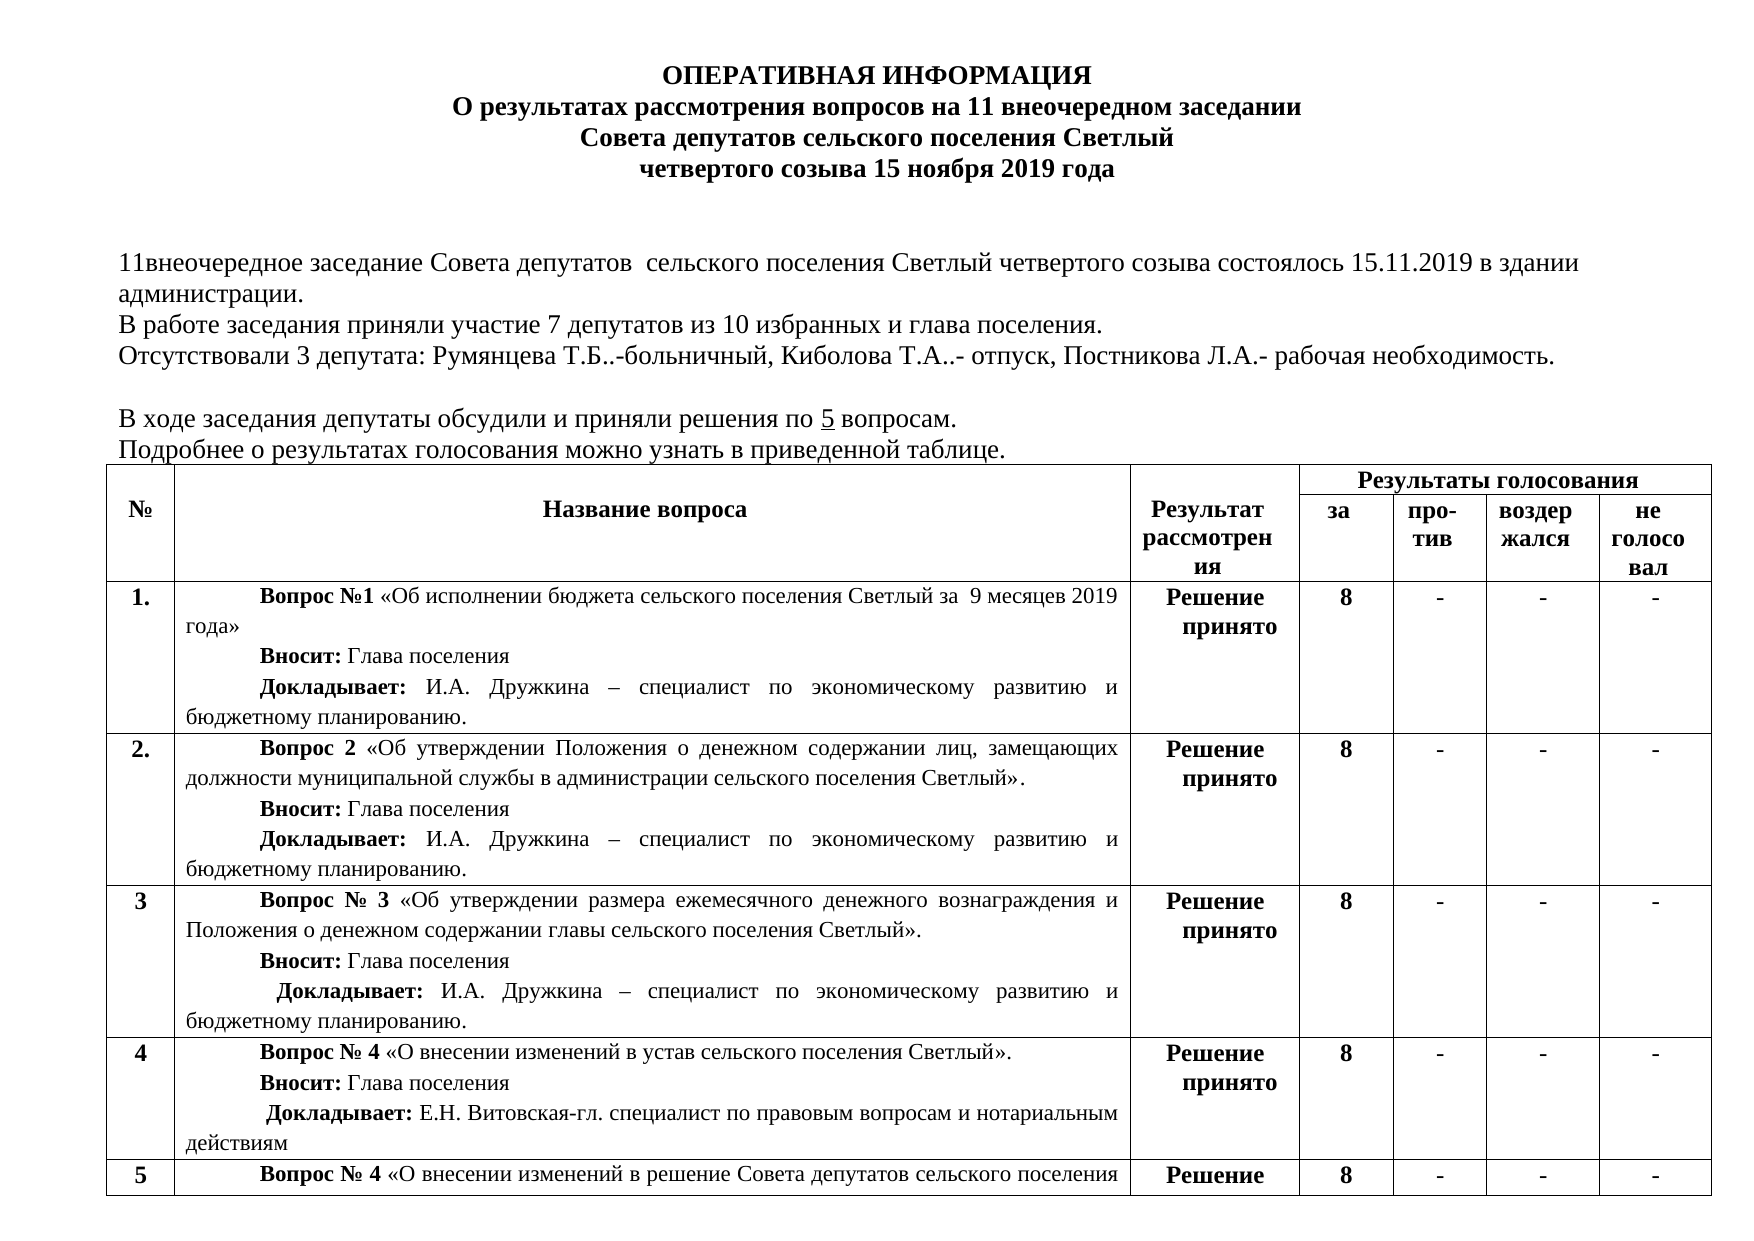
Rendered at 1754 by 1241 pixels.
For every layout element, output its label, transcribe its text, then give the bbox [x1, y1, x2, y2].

table_cell - [1487, 1160, 1599, 1195]
table_cell 1. [107, 582, 174, 733]
table_cell 8 [1300, 886, 1393, 1037]
table_cell не голосовал [1600, 495, 1711, 581]
table_cell за [1300, 495, 1393, 581]
table_cell - [1600, 582, 1711, 733]
list В ходе заседания депутаты обсудили и приняли решения по 5 вопросам. [118, 402, 1636, 433]
list Отсутствовали 3 депутата: Румянцева Т.Б..-больничный, Киболова Т.А..- отпуск, Постникова Л.А.- рабочая необходимость. [118, 339, 1636, 371]
table_header Результаты голосования [1300, 465, 1711, 494]
table_cell - [1600, 1160, 1711, 1195]
table_cell - [1600, 886, 1711, 1037]
table_cell - [1487, 734, 1599, 885]
table_cell - [1394, 1038, 1486, 1159]
table_cell - [1487, 1038, 1599, 1159]
table_cell - [1394, 886, 1486, 1037]
table_cell 4 [107, 1038, 174, 1159]
table_cell 5 [107, 1160, 174, 1195]
table_cell Решение принято [1131, 886, 1299, 1037]
list 11внеочередное заседание Совета депутатов сельского поселения Светлый четвертого созыва состоялось 15.11.2019 в здании администрации. [118, 246, 1636, 308]
table_cell - [1600, 1038, 1711, 1159]
list О результатах рассмотрения вопросов на 11 внеочередном заседании [118, 90, 1636, 121]
table_cell 2. [107, 734, 174, 885]
table_cell Решение принято [1131, 582, 1299, 733]
table_cell 3 [107, 886, 174, 1037]
table_cell воздержался [1487, 495, 1599, 581]
list Совета депутатов сельского поселения Светлый [118, 121, 1636, 152]
table_cell Вопрос 2 «Об утверждении Положения о денежном содержании лиц, замещающих должности муниципальной службы в администрации сельского поселения Светлый». Вносит: Глава поселения Докладывает: И.А. Дружкина – специалист по экономическому развитию и бюджетному планированию. [175, 734, 1130, 885]
list четвертого созыва 15 ноября 2019 года [118, 152, 1636, 184]
table_cell - [1487, 886, 1599, 1037]
table_cell - [1394, 1160, 1486, 1195]
table_cell Решение принято [1131, 1160, 1299, 1195]
list Подробнее о результатах голосования можно узнать в приведенной таблице. [118, 433, 1636, 464]
table_cell - [1600, 734, 1711, 885]
table_cell 8 [1300, 1160, 1393, 1195]
table_cell Вопрос № 4 «О внесении изменений в устав сельского поселения Светлый». Вносит: Глава поселения Докладывает: Е.Н. Витовская-гл. специалист по правовым вопросам и нотариальным действиям [175, 1038, 1130, 1159]
table_cell Вопрос №1 «Об исполнении бюджета сельского поселения Светлый за 9 месяцев 2019 года» Вносит: Глава поселения Докладывает: И.А. Дружкина – специалист по экономическому развитию и бюджетному планированию. [175, 582, 1130, 733]
table_cell про-тив [1394, 495, 1486, 581]
table_cell Вопрос № 3 «Об утверждении размера ежемесячного денежного вознаграждения и Положения о денежном содержании главы сельского поселения Светлый». Вносит: Глава поселения Докладывает: И.А. Дружкина – специалист по экономическому развитию и бюджетному планированию. [175, 886, 1130, 1037]
table_cell 8 [1300, 734, 1393, 885]
table_cell 8 [1300, 582, 1393, 733]
table_cell - [1487, 582, 1599, 733]
list ОПЕРАТИВНАЯ ИНФОРМАЦИЯ [118, 59, 1636, 90]
list В работе заседания приняли участие 7 депутатов из 10 избранных и глава поселения. [118, 308, 1636, 339]
table_cell Решение принято [1131, 734, 1299, 885]
table_cell - [1394, 734, 1486, 885]
table_cell Решение принято [1131, 1038, 1299, 1159]
table_header Результат рассмотрения [1131, 465, 1299, 581]
table_cell - [1394, 582, 1486, 733]
table_cell 8 [1300, 1038, 1393, 1159]
table_header № [107, 465, 174, 581]
table_header Название вопроса [175, 465, 1130, 581]
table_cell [175, 1160, 1130, 1195]
